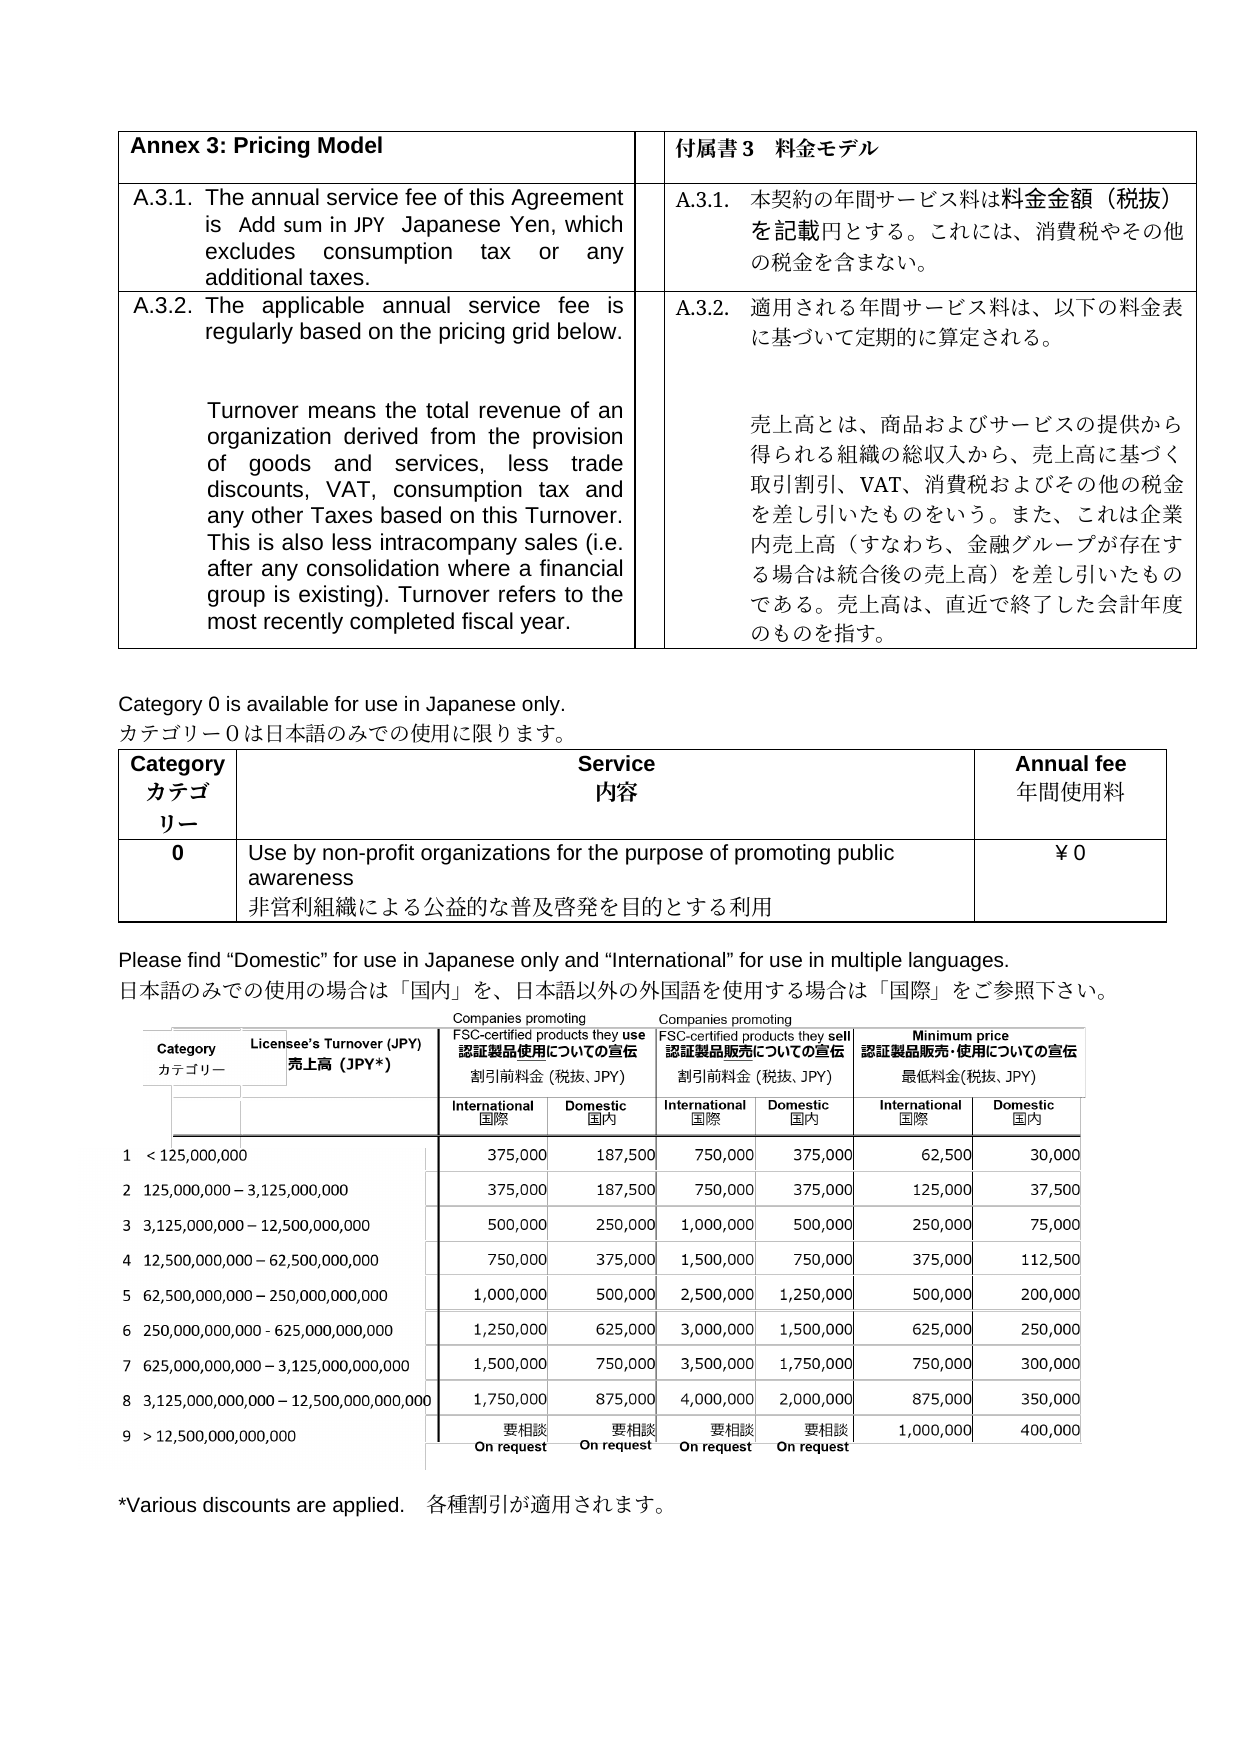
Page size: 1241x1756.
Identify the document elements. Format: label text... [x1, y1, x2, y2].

table_cell ¥ 0 [975, 840, 1166, 921]
table_cell 適用される年間サービス料は、以下の料金表に基づいて定期的に算定される。 売上高とは、商品およびサービスの提供から得られる組織の総収入から、売上高に基づく取引割引、VAT、消費税およびその他の税金を差し引いたものをいう。また、これは企業内売上高（すなわち、金融グループが存在する場合は統合後の売上高）を差し引いたものである。売上高は、直近で終了した会計年度のものを指す。 [665, 292, 1196, 648]
table_header Annex 3: Pricing Model [119, 132, 634, 182]
table_cell [636, 292, 664, 648]
table_cell The annual service fee of this Agreement is Japanese Yen, which excludes consumption tax or any additional taxes. [119, 184, 634, 291]
picture [78, 1003, 1199, 1470]
table_cell Use by non-profit organizations for the purpose of promoting public awareness 非営利組織による公益的な普及啓発を目的とする利用 [237, 840, 974, 921]
text 日本語のみでの使用の場合は「国内」を、日本語以外の外国語を使用する場合は「国際」をご参照下さい。 [118, 974, 1140, 1003]
table_cell 本契約の年間サービス料は円とする。これには、消費税やその他の税金を含まない。 [665, 184, 1196, 291]
text カテゴリー０は日本語のみでの使用に限ります。 [118, 717, 1140, 747]
text *Various discounts are applied. 各種割引が適用されます。 [118, 1488, 1140, 1518]
table_cell [636, 184, 664, 291]
table_header Annual fee 年間使用料 [975, 750, 1166, 838]
text Please find “Domestic” for use in Japanese only and “International” for use in multiple languages. [118, 948, 1140, 972]
table_header 付属書3 料金モデル [665, 132, 1196, 182]
table_header [636, 132, 664, 182]
table_cell 0 [119, 840, 236, 921]
table_header Category カテゴリー [119, 750, 236, 838]
table_cell The applicable annual service fee is regularly based on the pricing grid below. Turnover means the total revenue of an organization derived from the provision of goods and services, less trade discounts, VAT, consumption tax and any other Taxes based on this Turnover. This is also less intracompany sales (i.e. after any consolidation where a financial group is existing). Turnover refers to the most recently completed fiscal year. [119, 292, 634, 648]
table_header Service 内容 [237, 750, 974, 838]
text Category 0 is available for use in Japanese only. [118, 691, 1140, 715]
